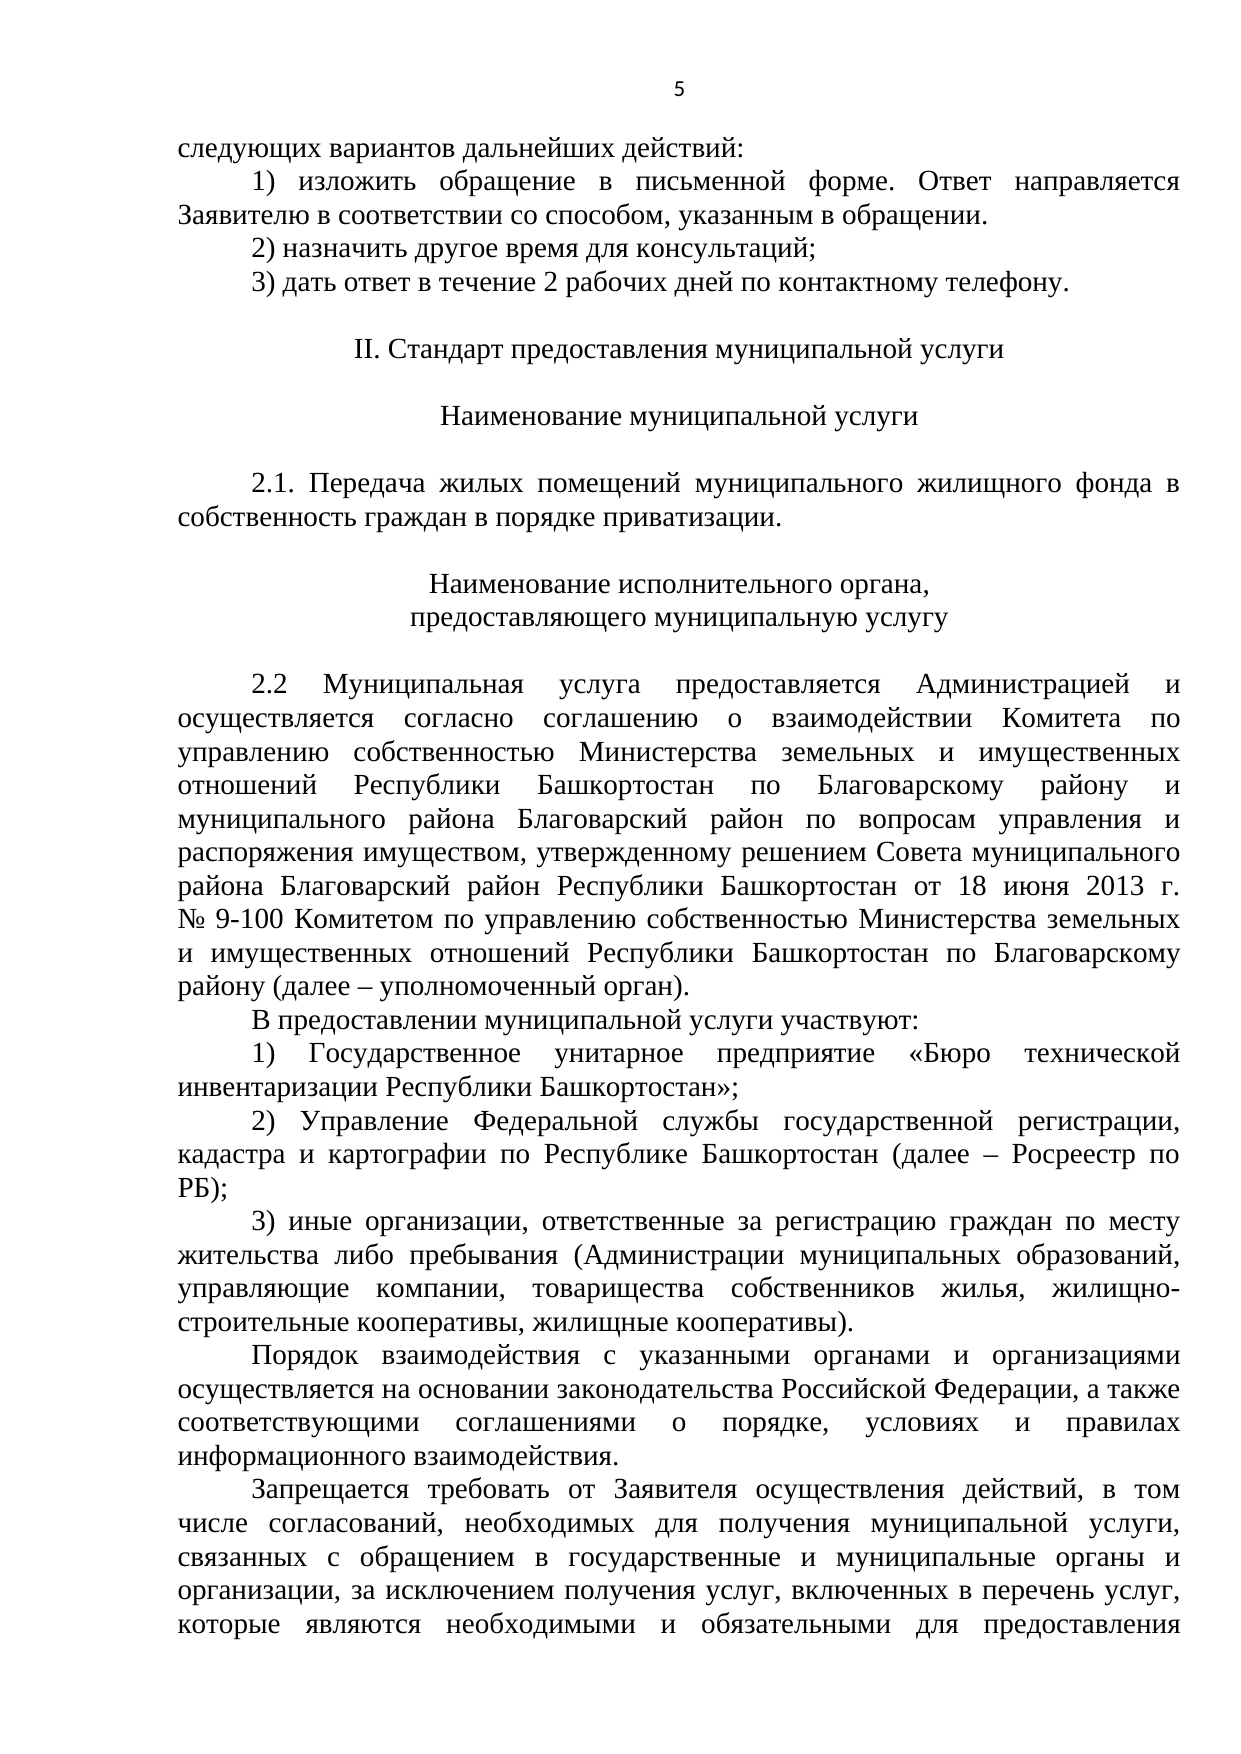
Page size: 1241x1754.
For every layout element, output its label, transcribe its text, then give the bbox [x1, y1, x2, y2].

text Порядок взаимодействия с указанными органами и организациями осуществляется на основании законодательства Российской Федерации, а также соответствующими соглашениями о порядке, условиях и правилах информационного взаимодействия. [177, 1337, 1181, 1472]
text 1) изложить обращение в письменной форме. Ответ направляется Заявителю в соответствии со способом, указанным в обращении. [177, 163, 1181, 231]
text В предоставлении муниципальной услуги участвуют: [177, 1002, 1181, 1036]
text Наименование исполнительного органа, [177, 566, 1181, 599]
text 3) иные организации, ответственные за регистрацию граждан по месту жительства либо пребывания (Администрации муниципальных образований, управляющие компании, товарищества собственников жилья, жилищно-строительные кооперативы, жилищные кооперативы). [177, 1203, 1181, 1337]
text 1) Государственное унитарное предприятие «Бюро технической инвентаризации Республики Башкортостан»; [177, 1036, 1181, 1103]
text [177, 130, 1181, 163]
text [177, 1472, 1181, 1639]
text 3) дать ответ в течение 2 рабочих дней по контактному телефону. [177, 264, 1181, 298]
text Наименование муниципальной услуги [177, 398, 1181, 432]
text 2) назначить другое время для консультаций; [177, 231, 1181, 264]
text II. Стандарт предоставления муниципальной услуги [177, 331, 1181, 365]
text 2) Управление Федеральной службы государственной регистрации, кадастра и картографии по Республике Башкортостан (далее – Росреестр по РБ); [177, 1103, 1181, 1203]
text 2.1. Передача жилых помещений муниципального жилищного фонда в собственность граждан в порядке приватизации. [177, 465, 1181, 532]
text предоставляющего муниципальную услугу [177, 599, 1181, 633]
text 2.2 Муниципальная услуга предоставляется Администрацией и осуществляется согласно соглашению о взаимодействии Комитета по управлению собственностью Министерства земельных и имущественных отношений Республики Башкортостан по Благоварскому району и муниципального района Благоварский район по вопросам управления и распоряжения имуществом, утвержденному решением Совета муниципального района Благоварский район Республики Башкортостан от 18 июня 2013 г. № 9-100 Комитетом по управлению собственностью Министерства земельных и имущественных отношений Республики Башкортостан по Благоварскому району (далее – уполномоченный орган). [177, 667, 1181, 1002]
